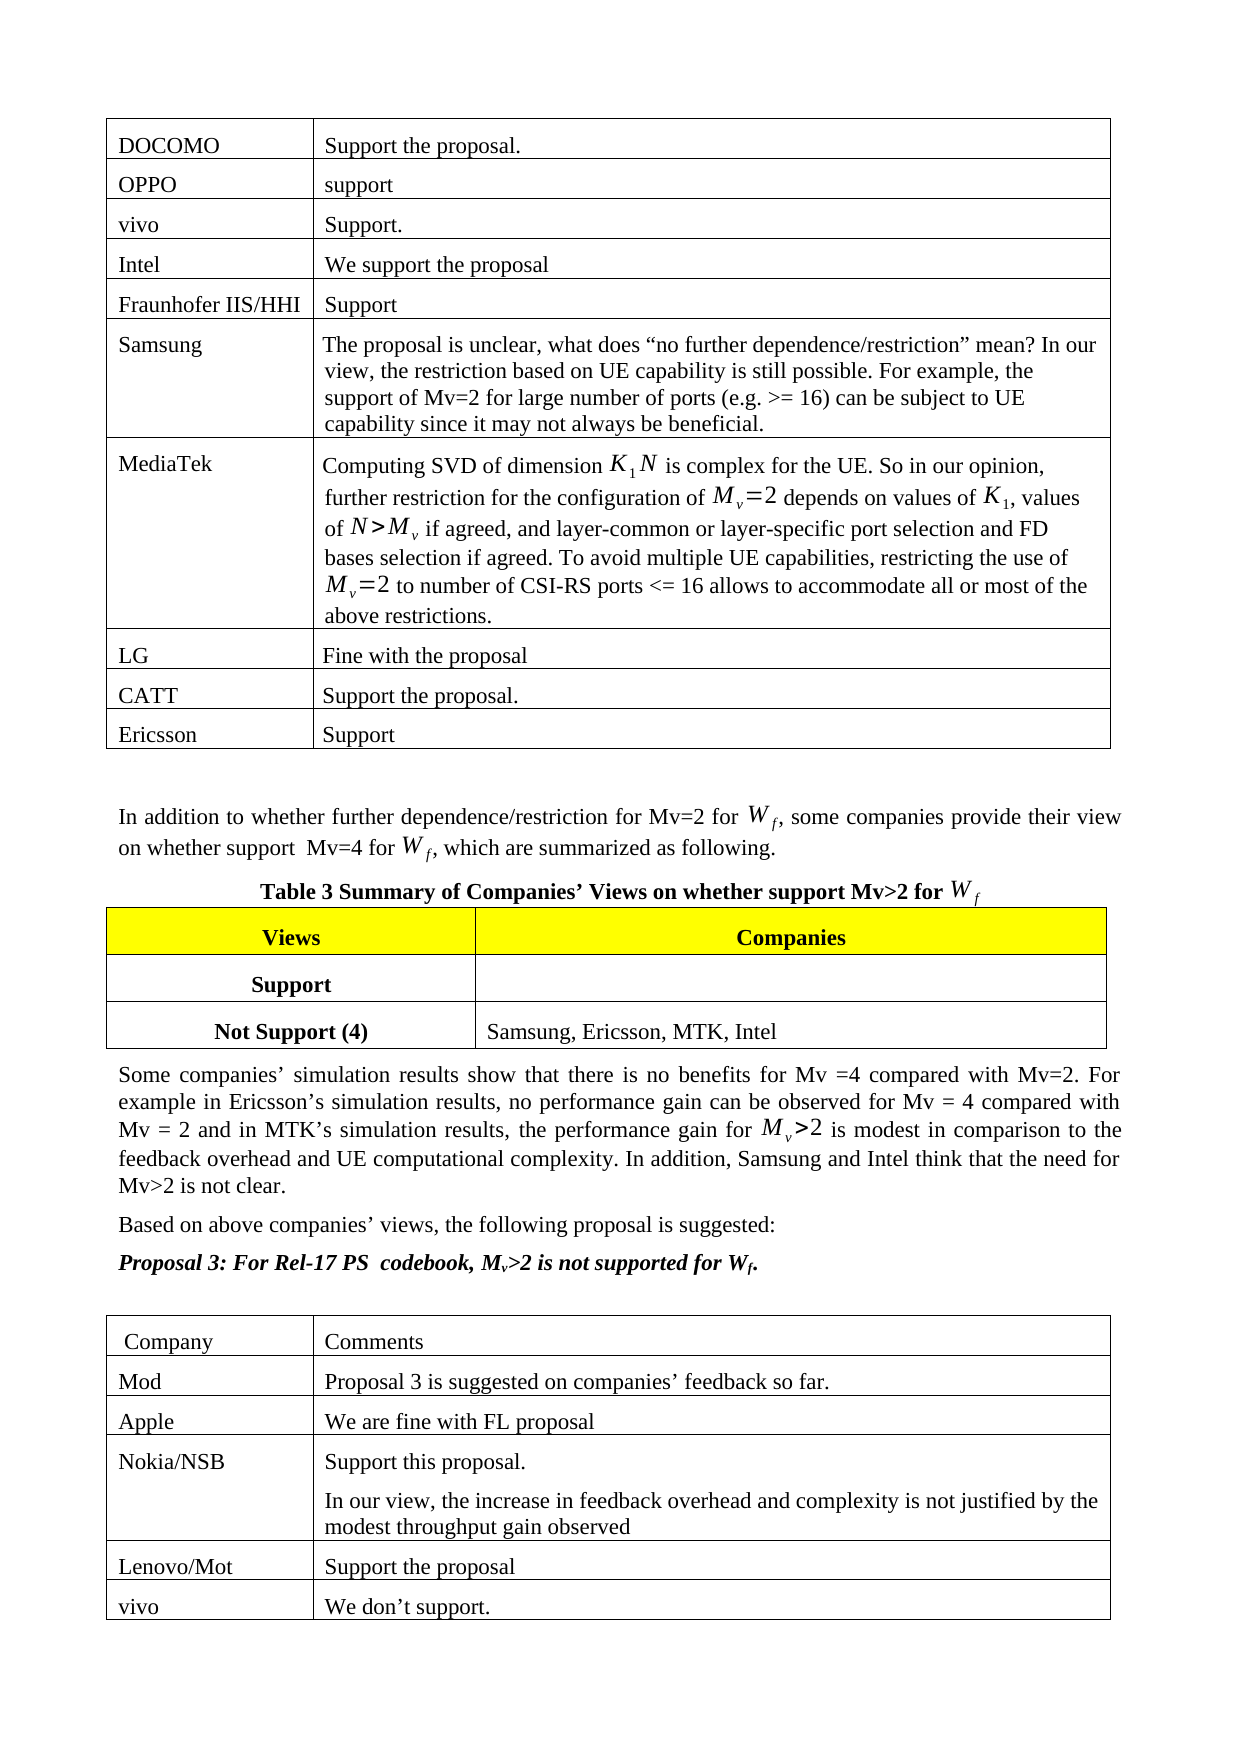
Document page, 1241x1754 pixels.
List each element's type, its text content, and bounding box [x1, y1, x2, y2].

table_cell Support this proposal. In our view, the increase in feedback overhead and complexity is not justified by the modest throughput gain observed [314, 1435, 1110, 1539]
table_header Views [107, 908, 475, 954]
table_cell DOCOMO [107, 119, 313, 158]
table_cell Fraunhofer IIS/HHI [107, 279, 313, 318]
table_cell Support the proposal. [314, 119, 1110, 158]
text Proposal 3: For Rel-17 PS codebook, Mv>2 is not supported for Wf. [118, 1249, 1122, 1276]
table_cell We support the proposal [314, 239, 1110, 278]
table_cell Support. [314, 199, 1110, 238]
table_cell Support [107, 955, 475, 1001]
table_cell LG [107, 629, 313, 668]
table_cell CATT [107, 669, 313, 708]
table_cell Samsung, Ericsson, MTK, Intel [476, 1002, 1106, 1048]
table_header Comments [314, 1316, 1110, 1354]
table_cell support [314, 159, 1110, 198]
table_cell Not Support (4) [107, 1002, 475, 1048]
table_cell Support the proposal. [314, 669, 1110, 708]
table_cell Support [314, 279, 1110, 318]
table_cell Support [314, 709, 1110, 748]
list Table 3 Summary of Companies’ Views on whether support Mv>2 for [118, 876, 1122, 907]
table_cell Mod [107, 1356, 313, 1394]
table_cell Lenovo/Mot [107, 1541, 313, 1579]
table_cell [476, 955, 1106, 1001]
table_header Company [107, 1316, 313, 1354]
text Based on above companies’ views, the following proposal is suggested: [118, 1211, 1122, 1237]
table_cell Computing SVD of dimension is complex for the UE. So in our opinion, further restriction for the configuration of depends on values of , values of if agreed, and layer-common or layer-specific port selection and FD bases selection if agreed. To avoid multiple UE capabilities, restricting the use of to number of CSI-RS ports <= 16 allows to accommodate all or most of the above restrictions. [314, 438, 1110, 628]
table_cell Nokia/NSB [107, 1435, 313, 1539]
table_cell vivo [107, 199, 313, 238]
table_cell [314, 1580, 1110, 1619]
table_cell We are fine with FL proposal [314, 1396, 1110, 1434]
table_cell Proposal 3 is suggested on companies’ feedback so far. [314, 1356, 1110, 1394]
table_cell Ericsson [107, 709, 313, 748]
table_cell Support the proposal [314, 1541, 1110, 1579]
table_cell vivo [107, 1580, 313, 1619]
text In addition to whether further dependence/restriction for Mv=2 for , some companies provide their view on whether support Mv=4 for , which are summarized as following. [118, 800, 1122, 863]
table_cell Intel [107, 239, 313, 278]
table_cell The proposal is unclear, what does “no further dependence/restriction” mean? In our view, the restriction based on UE capability is still possible. For example, the support of Mv=2 for large number of ports (e.g. >= 16) can be subject to UE capability since it may not always be beneficial. [314, 319, 1110, 437]
table_cell MediaTek [107, 438, 313, 628]
text Some companies’ simulation results show that there is no benefits for Mv =4 compared with Mv=2. For example in Ericsson’s simulation results, no performance gain can be observed for Mv = 4 compared with Mv = 2 and in MTK’s simulation results, the performance gain for is modest in comparison to the feedback overhead and UE computational complexity. In addition, Samsung and Intel think that the need for Mv>2 is not clear. [118, 1061, 1122, 1198]
table_header Companies [476, 908, 1106, 954]
table_cell Apple [107, 1396, 313, 1434]
table_cell OPPO [107, 159, 313, 198]
table_cell Samsung [107, 319, 313, 437]
table_cell Fine with the proposal [314, 629, 1110, 668]
